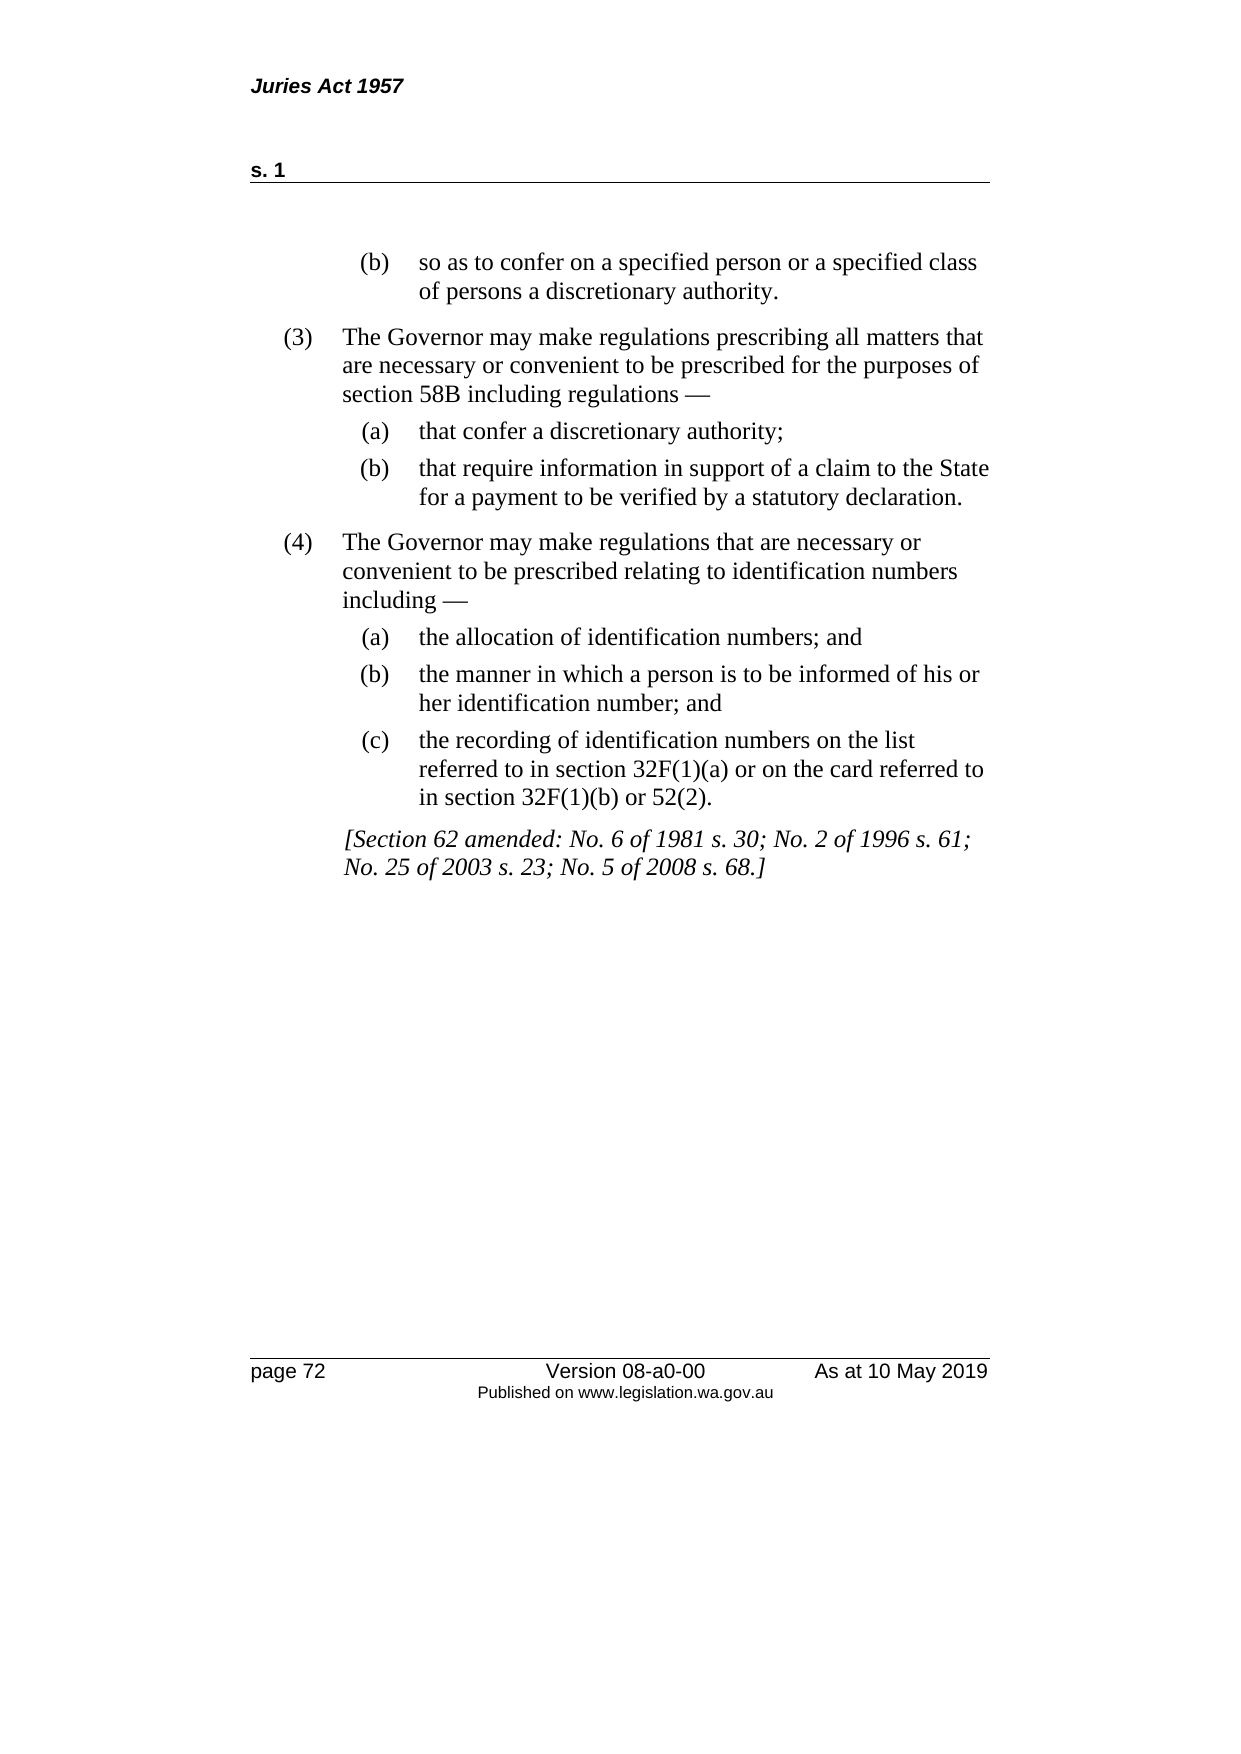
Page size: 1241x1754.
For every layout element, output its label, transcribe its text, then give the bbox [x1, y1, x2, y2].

text (b) that require information in support of a claim to the State for a payment to be verified by a statutory declaration. [250, 453, 990, 511]
text (c) the recording of identification numbers on the list referred to in section 32F(1)(a) or on the card referred to in section 32F(1)(b) or 52(2). [250, 725, 990, 811]
text [Section 62 amended: No. 6 of 1981 s. 30; No. 2 of 1996 s. 61; No. 25 of 2003 s. 23; No. 5 of 2008 s. 68.] [250, 824, 990, 881]
text (4) The Governor may make regulations that are necessary or convenient to be prescribed relating to identification numbers including — [250, 527, 990, 614]
text (a) the allocation of identification numbers; and [250, 622, 990, 651]
text (b) the manner in which a person is to be informed of his or her identification number; and [250, 659, 990, 717]
text (b) so as to confer on a specified person or a specified class of persons a discretionary authority. [250, 247, 990, 305]
text (a) that confer a discretionary authority; [250, 416, 990, 445]
text (3) The Governor may make regulations prescribing all matters that are necessary or convenient to be prescribed for the purposes of section 58B including regulations — [250, 322, 990, 408]
